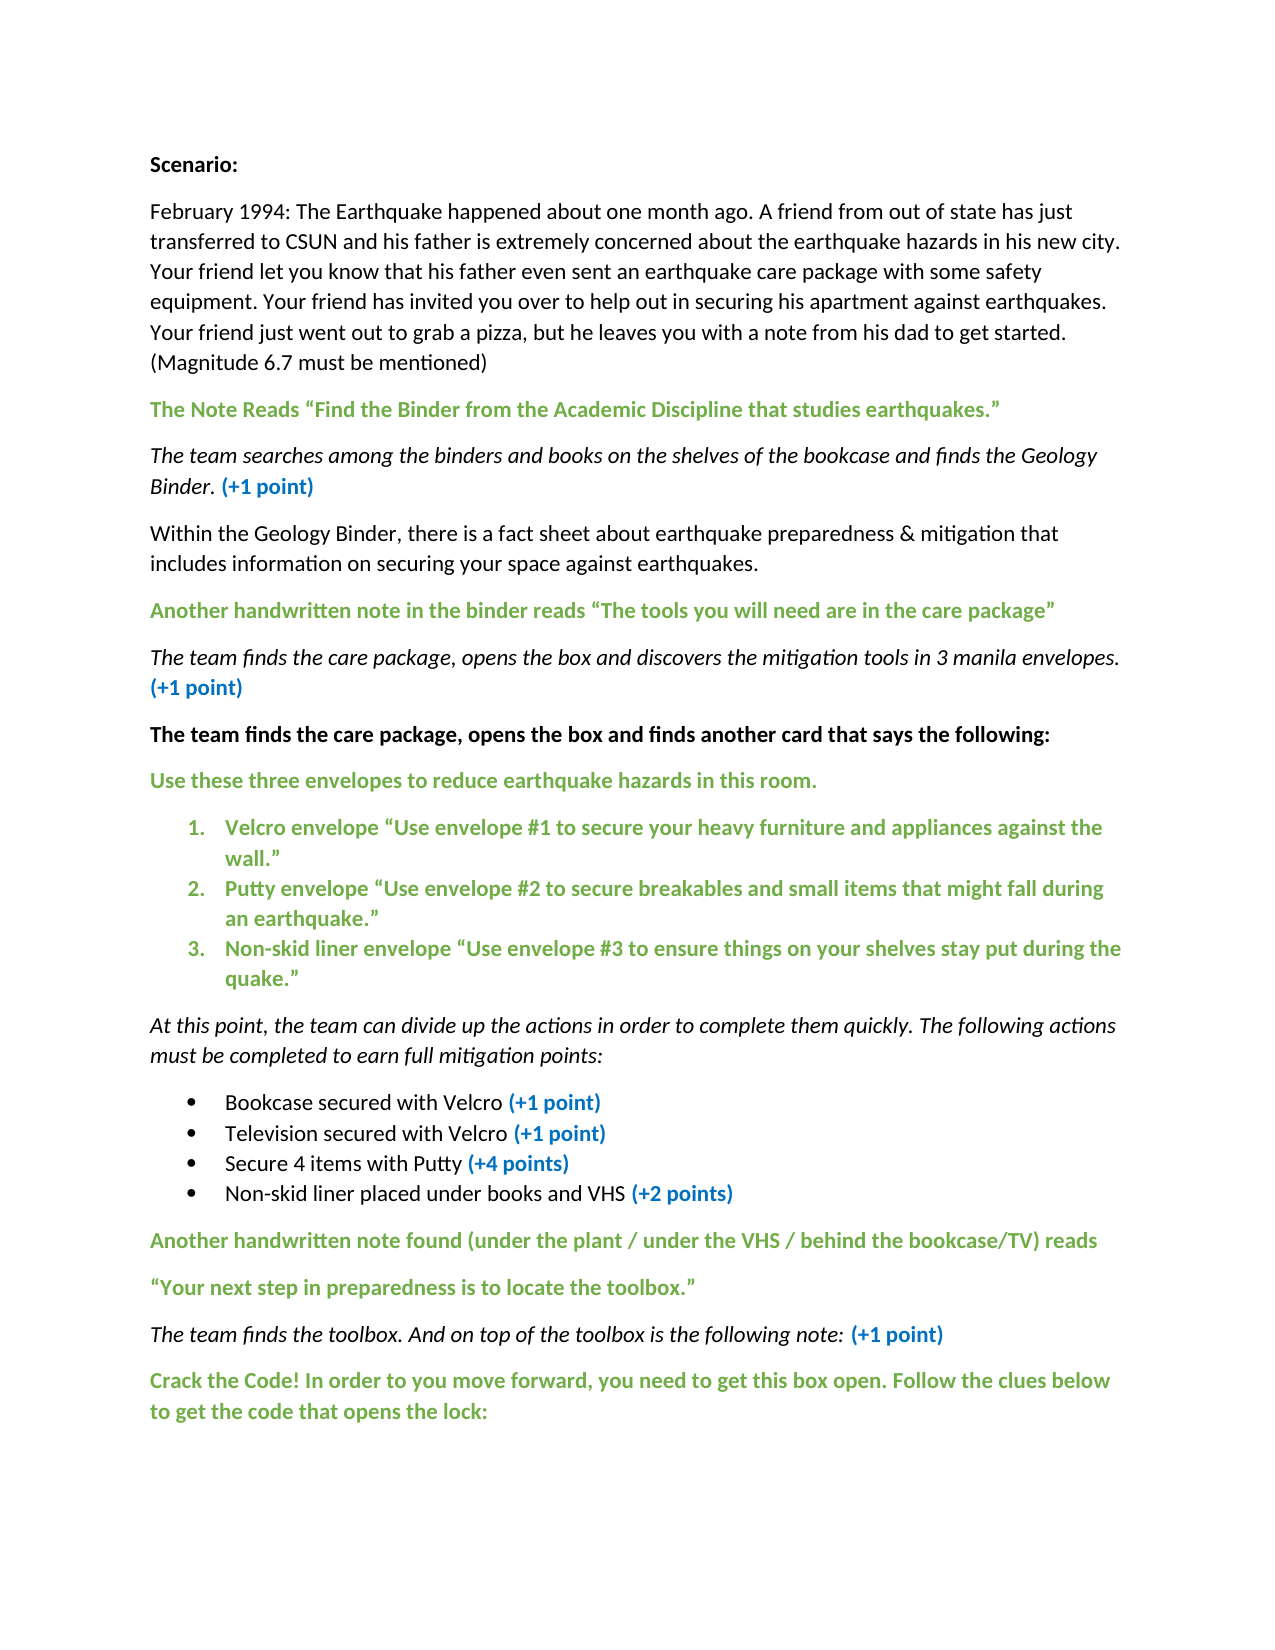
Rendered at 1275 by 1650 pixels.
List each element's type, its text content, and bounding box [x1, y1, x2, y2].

text The team finds the care package, opens the box and finds another card that says the following: [150, 720, 1125, 748]
text Use these three envelopes to reduce earthquake hazards in this room. [150, 767, 1125, 795]
text Scenario: [150, 150, 1125, 178]
text “Your next step in preparedness is to locate the toolbox.” [150, 1273, 1125, 1301]
list Secure 4 items with Putty (+4 points) [187, 1149, 1125, 1177]
list Non-skid liner placed under books and VHS (+2 points) [187, 1179, 1125, 1207]
list Velcro envelope “Use envelope #1 to secure your heavy furniture and appliances against the wall.” [187, 813, 1125, 872]
text The team searches among the binders and books on the shelves of the bookcase and finds the Geology Binder. (+1 point) [150, 442, 1125, 500]
text Crack the Code! In order to you move forward, you need to get this box open. Follow the clues below to get the code that opens the lock: [150, 1367, 1125, 1425]
text The Note Reads “Find the Binder from the Academic Discipline that studies earthquakes.” [150, 395, 1125, 423]
text Another handwritten note found (under the plant / under the VHS / behind the bookcase/TV) reads [150, 1226, 1125, 1254]
text Another handwritten note in the binder reads “The tools you will need are in the care package” [150, 596, 1125, 624]
text The team finds the care package, opens the box and discovers the mitigation tools in 3 manila envelopes. (+1 point) [150, 643, 1125, 701]
list Television secured with Velcro (+1 point) [187, 1119, 1125, 1147]
list Non-skid liner envelope “Use envelope #3 to ensure things on your shelves stay put during the quake.” [187, 934, 1125, 993]
text Within the Geology Binder, there is a fact sheet about earthquake preparedness & mitigation that includes information on securing your space against earthquakes. [150, 519, 1125, 577]
list Putty envelope “Use envelope #2 to secure breakables and small items that might fall during an earthquake.” [187, 874, 1125, 932]
text At this point, the team can divide up the actions in order to complete them quickly. The following actions must be completed to earn full mitigation points: [150, 1011, 1125, 1070]
text February 1994: The Earthquake happened about one month ago. A friend from out of state has just transferred to CSUN and his father is extremely concerned about the earthquake hazards in his new city. Your friend let you know that his father even sent an earthquake care package with some safety equipment. Your friend has invited you over to help out in securing his apartment against earthquakes. Your friend just went out to grab a pizza, but he leaves you with a note from his dad to get started. (Magnitude 6.7 must be mentioned) [150, 197, 1125, 376]
list Bookcase secured with Velcro (+1 point) [187, 1088, 1125, 1117]
text The team finds the toolbox. And on top of the toolbox is the following note: (+1 point) [150, 1320, 1125, 1348]
